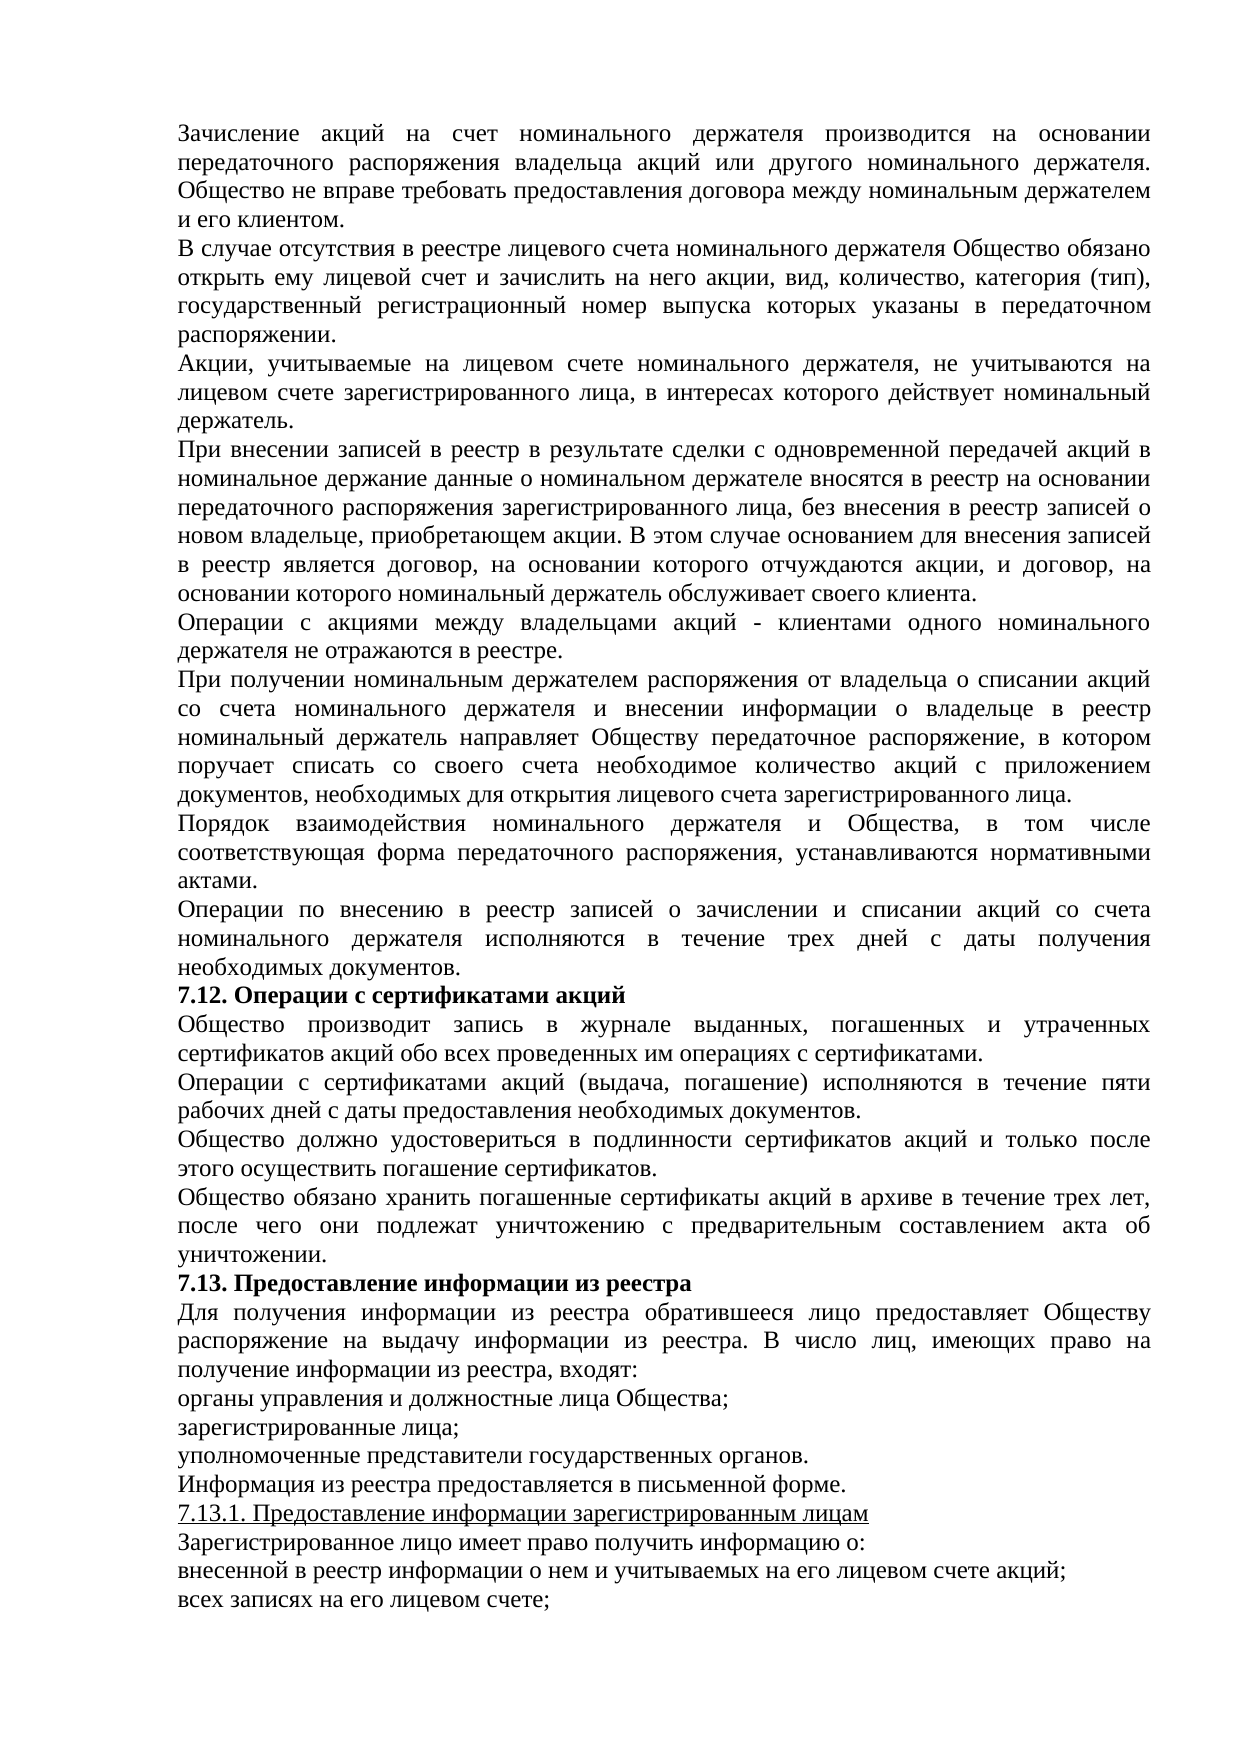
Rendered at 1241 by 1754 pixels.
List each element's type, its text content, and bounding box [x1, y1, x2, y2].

text уполномоченные представители государственных органов. [177, 1441, 1152, 1469]
text Зарегистрированное лицо имеет право получить информацию о: [177, 1527, 1152, 1556]
text Для получения информации из реестра обратившееся лицо предоставляет Обществу распоряжение на выдачу информации из реестра. В число лиц, имеющих право на получение информации из реестра, входят: [177, 1297, 1152, 1383]
text всех записях на его лицевом счете; [177, 1584, 1152, 1613]
text 7.13. Предоставление информации из реестра [177, 1268, 1152, 1297]
text 7.13.1. Предоставление информации зарегистрированным лицам [177, 1498, 1152, 1527]
text Общество должно удостовериться в подлинности сертификатов акций и только после этого осуществить погашение сертификатов. [177, 1124, 1152, 1182]
text 7.12. Операции с сертификатами акций [177, 981, 1152, 1009]
text Порядок взаимодействия номинального держателя и Общества, в том числе соответствующая форма передаточного распоряжения, устанавливаются нормативными актами. [177, 808, 1152, 894]
text Информация из реестра предоставляется в письменной форме. [177, 1469, 1152, 1498]
text зарегистрированные лица; [177, 1412, 1152, 1441]
text Зачисление акций на счет номинального держателя производится на основании передаточного распоряжения владельца акций или другого номинального держателя. Общество не вправе требовать предоставления договора между номинальным держателем и его клиентом. [177, 118, 1152, 233]
text В случае отсутствия в реестре лицевого счета номинального держателя Общество обязано открыть ему лицевой счет и зачислить на него акции, вид, количество, категория (тип), государственный регистрационный номер выпуска которых указаны в передаточном распоряжении. [177, 233, 1152, 348]
text Общество обязано хранить погашенные сертификаты акций в архиве в течение трех лет, после чего они подлежат уничтожению с предварительным составлением акта об уничтожении. [177, 1182, 1152, 1268]
text При внесении записей в реестр в результате сделки с одновременной передачей акций в номинальное держание данные о номинальном держателе вносятся в реестр на основании передаточного распоряжения зарегистрированного лица, без внесения в реестр записей о новом владельце, приобретающем акции. В этом случае основанием для внесения записей в реестр является договор, на основании которого отчуждаются акции, и договор, на основании которого номинальный держатель обслуживает своего клиента. [177, 434, 1152, 607]
text Общество производит запись в журнале выданных, погашенных и утраченных сертификатов акций обо всех проведенных им операциях с сертификатами. [177, 1009, 1152, 1067]
text Акции, учитываемые на лицевом счете номинального держателя, не учитываются на лицевом счете зарегистрированного лица, в интересах которого действует номинальный держатель. [177, 348, 1152, 434]
text внесенной в реестр информации о нем и учитываемых на его лицевом счете акций; [177, 1556, 1152, 1584]
text органы управления и должностные лица Общества; [177, 1383, 1152, 1412]
text При получении номинальным держателем распоряжения от владельца о списании акций со счета номинального держателя и внесении информации о владельце в реестр номинальный держатель направляет Обществу передаточное распоряжение, в котором поручает списать со своего счета необходимое количество акций с приложением документов, необходимых для открытия лицевого счета зарегистрированного лица. [177, 664, 1152, 808]
text Операции по внесению в реестр записей о зачислении и списании акций со счета номинального держателя исполняются в течение трех дней с даты получения необходимых документов. [177, 894, 1152, 981]
text Операции с акциями между владельцами акций - клиентами одного номинального держателя не отражаются в реестре. [177, 607, 1152, 664]
text Операции с сертификатами акций (выдача, погашение) исполняются в течение пяти рабочих дней с даты предоставления необходимых документов. [177, 1067, 1152, 1124]
